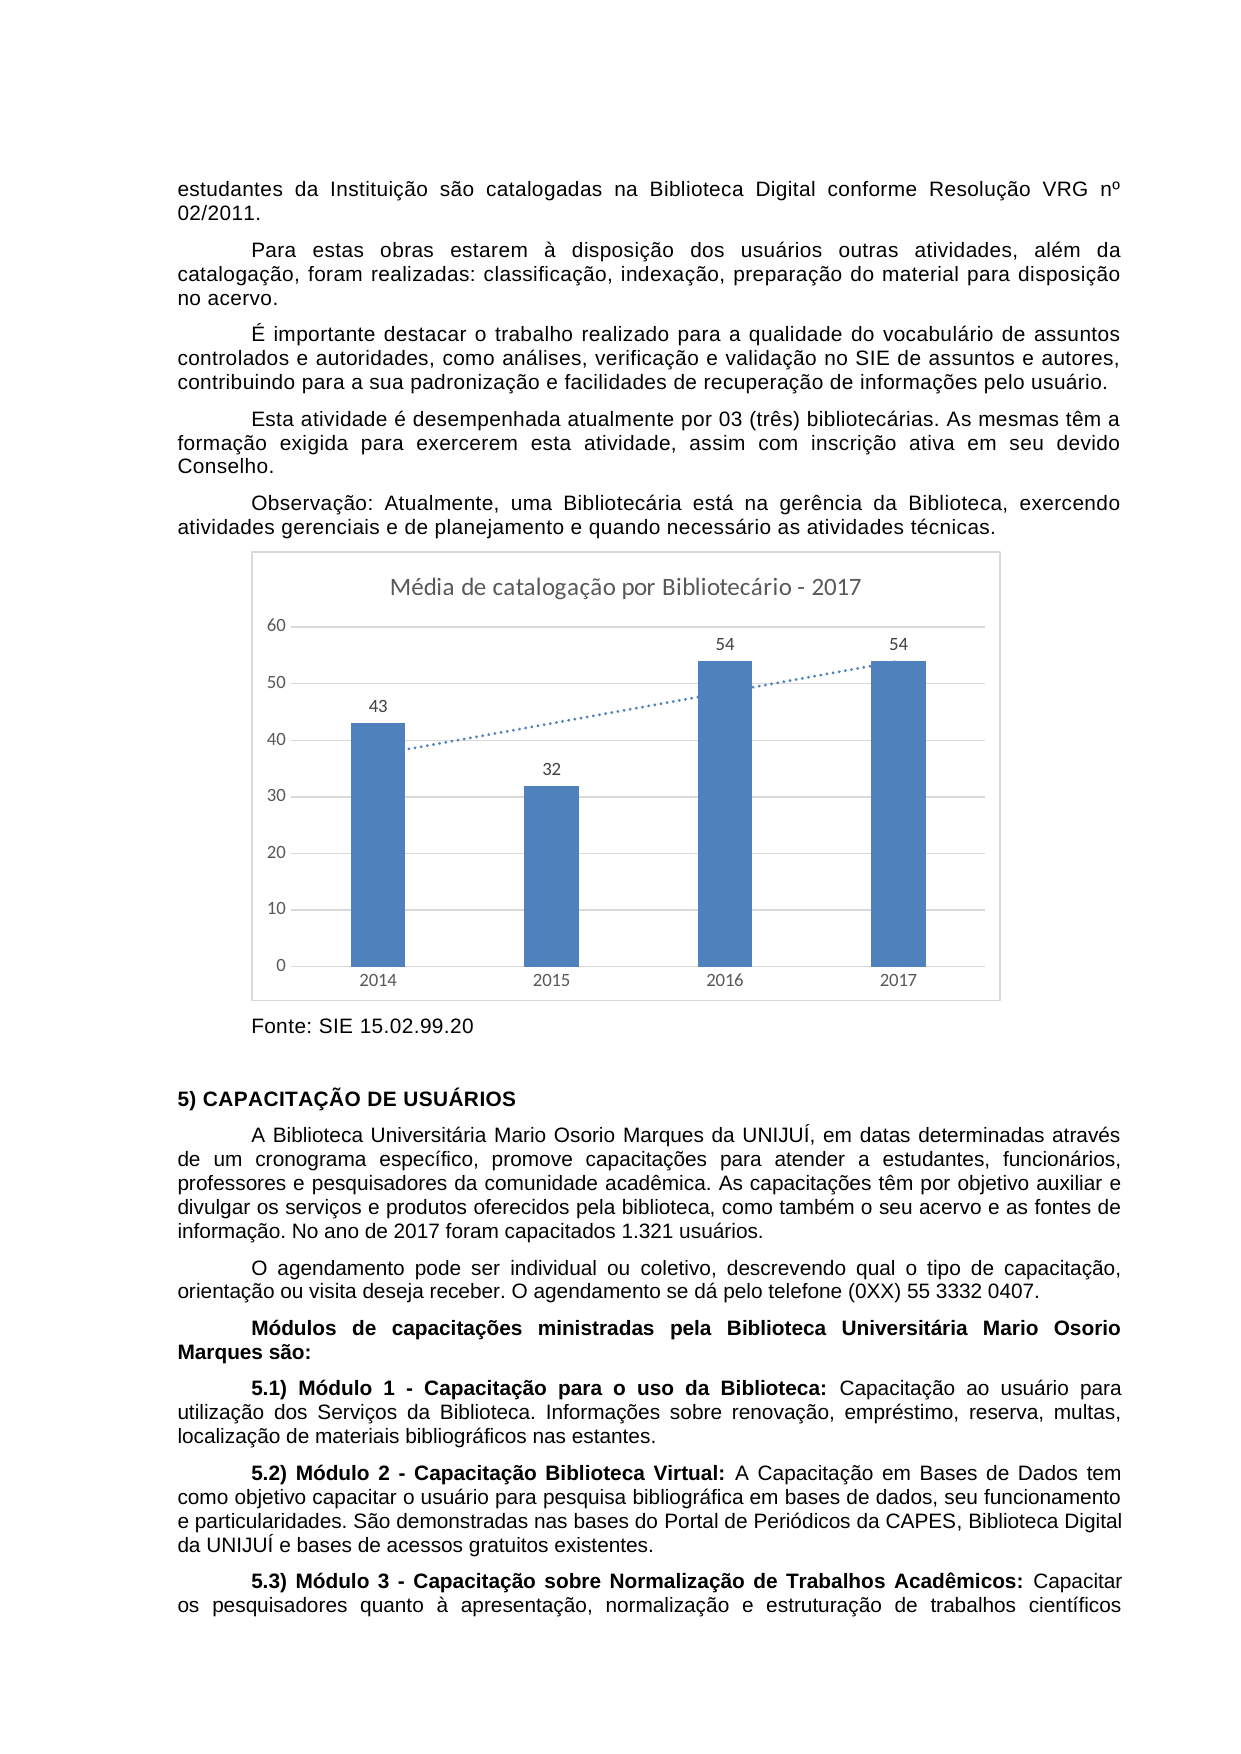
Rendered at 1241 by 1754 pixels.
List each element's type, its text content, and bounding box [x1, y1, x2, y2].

text 5.2) Módulo 2 - Capacitação Biblioteca Virtual: A Capacitação em Bases de Dados tem como objetivo capacitar o usuário para pesquisa bibliográfica em bases de dados, seu funcionamento e particularidades. São demonstradas nas bases do Portal de Periódicos da CAPES, Biblioteca Digital da UNIJUÍ e bases de acessos gratuitos existentes. [177, 1461, 1122, 1556]
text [177, 177, 1122, 225]
text O agendamento pode ser individual ou coletivo, descrevendo qual o tipo de capacitação, orientação ou visita deseja receber. O agendamento se dá pelo telefone (0XX) 55 3332 0407. [177, 1255, 1122, 1303]
text 5.1) Módulo 1 - Capacitação para o uso da Biblioteca: Capacitação ao usuário para utilização dos Serviços da Biblioteca. Informações sobre renovação, empréstimo, reserva, multas, localização de materiais bibliográficos nas estantes. [177, 1376, 1122, 1448]
text Para estas obras estarem à disposição dos usuários outras atividades, além da catalogação, foram realizadas: classificação, indexação, preparação do material para disposição no acervo. [177, 238, 1122, 309]
text Observação: Atualmente, uma Bibliotecária está na gerência da Biblioteca, exercendo atividades gerenciais e de planejamento e quando necessário as atividades técnicas. [177, 491, 1122, 539]
text A Biblioteca Universitária Mario Osorio Marques da UNIJUÍ, em datas determinadas através de um cronograma específico, promove capacitações para atender a estudantes, funcionários, professores e pesquisadores da comunidade acadêmica. As capacitações têm por objetivo auxiliar e divulgar os serviços e produtos oferecidos pela biblioteca, como também o seu acervo e as fontes de informação. No ano de 2017 foram capacitados 1.321 usuários. [177, 1123, 1122, 1243]
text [177, 1569, 1122, 1617]
text Fonte: SIE 15.02.99.20 [177, 1014, 1122, 1038]
text 5) CAPACITAÇÃO DE USUÁRIOS [177, 1087, 1122, 1111]
text É importante destacar o trabalho realizado para a qualidade do vocabulário de assuntos controlados e autoridades, como análises, verificação e validação no SIE de assuntos e autores, contribuindo para a sua padronização e facilidades de recuperação de informações pelo usuário. [177, 322, 1122, 394]
text Módulos de capacitações ministradas pela Biblioteca Universitária Mario Osorio Marques são: [177, 1316, 1122, 1364]
text Esta atividade é desempenhada atualmente por 03 (três) bibliotecárias. As mesmas têm a formação exigida para exercerem esta atividade, assim com inscrição ativa em seu devido Conselho. [177, 406, 1122, 478]
